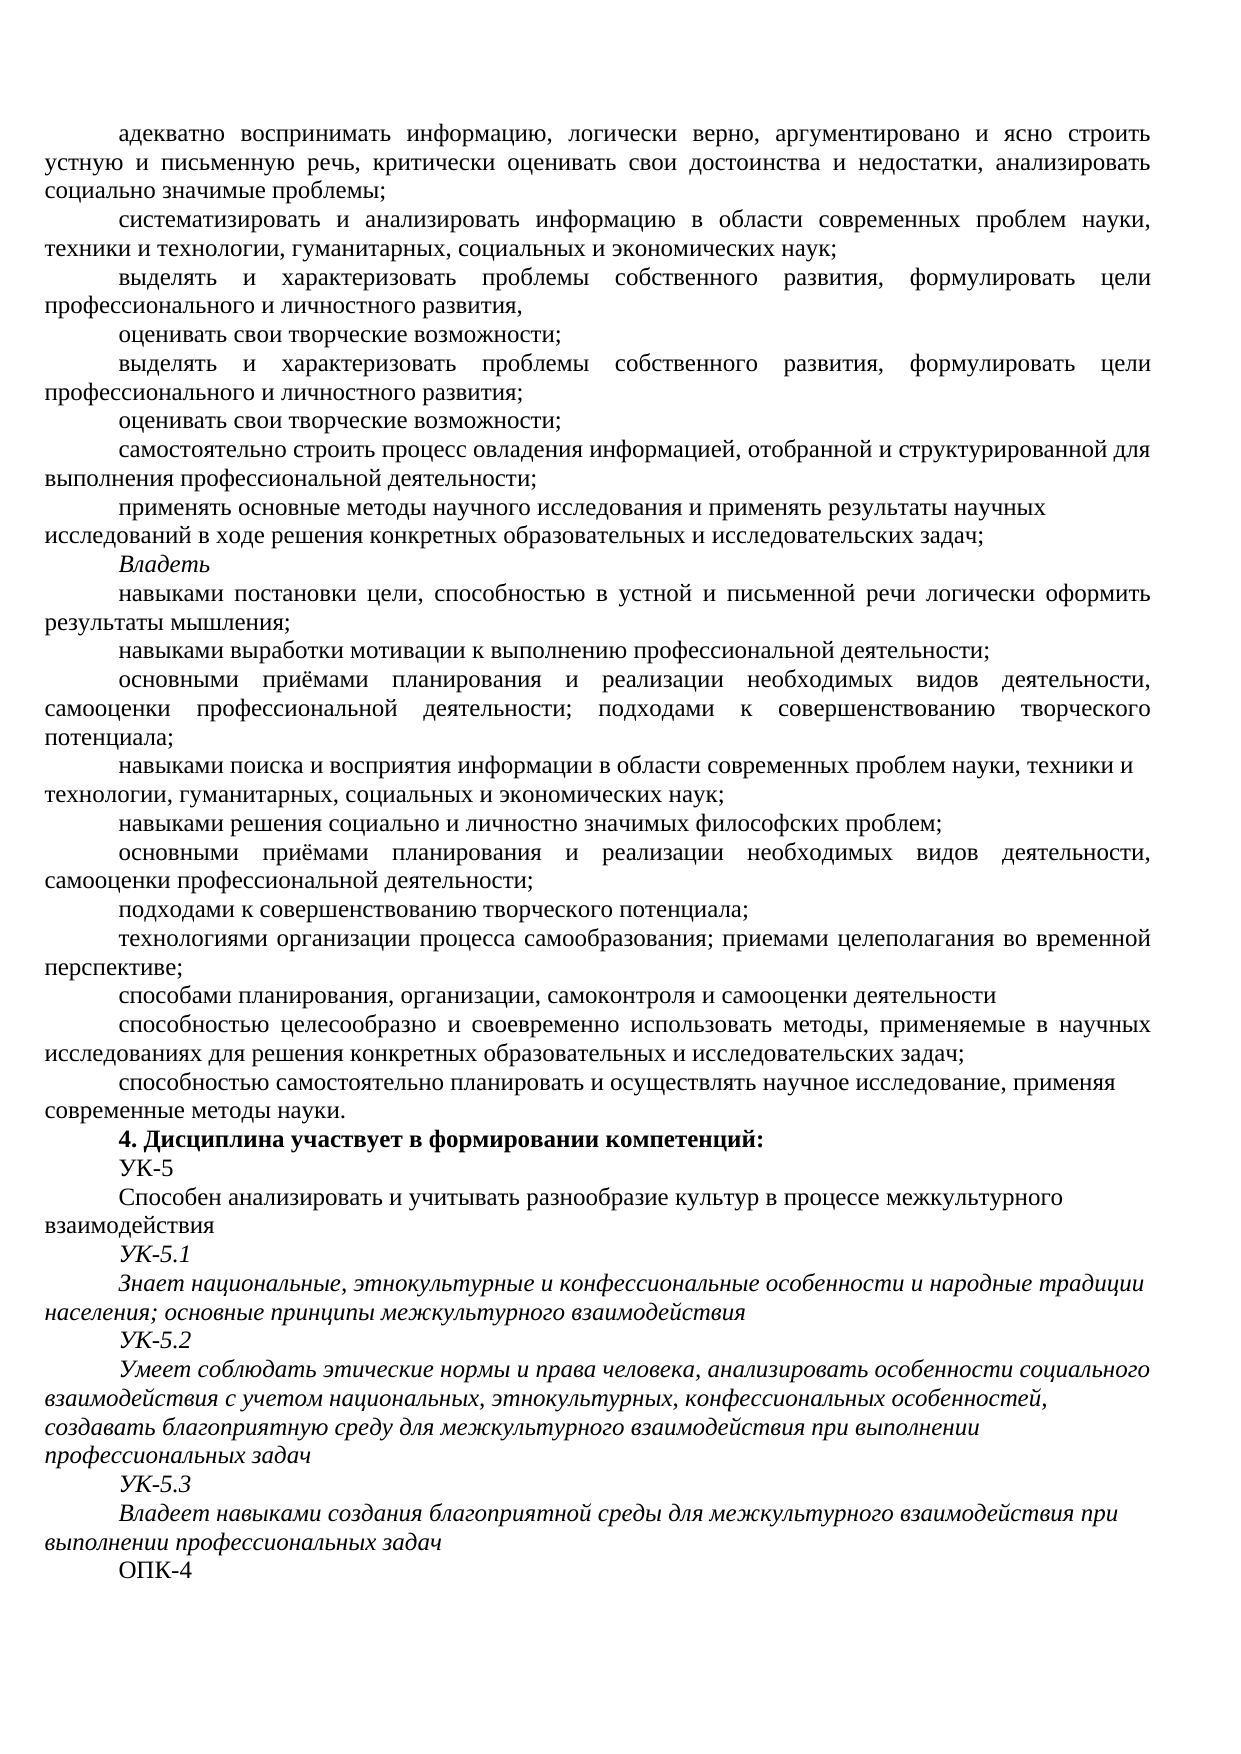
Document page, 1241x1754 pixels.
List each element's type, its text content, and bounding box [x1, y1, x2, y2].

text навыками постановки цели, способностью в устной и письменной речи логически оформить результаты мышления; [44, 578, 1152, 636]
text Владеет навыками создания благоприятной среды для межкультурного взаимодействия при выполнении профессиональных задач [44, 1498, 1152, 1556]
text Владеть [44, 549, 1152, 578]
text ОПК-4 [44, 1556, 1152, 1584]
text навыками поиска и восприятия информации в области современных проблем науки, техники и технологии, гуманитарных, социальных и экономических наук; [44, 751, 1152, 808]
text УК-5.3 [44, 1469, 1152, 1498]
text 4. Дисциплина участвует в формировании компетенций: [44, 1124, 1152, 1153]
text подходами к совершенствованию творческого потенциала; [44, 894, 1152, 923]
text оценивать свои творческие возможности; [44, 319, 1152, 348]
text применять основные методы научного исследования и применять результаты научных исследований в ходе решения конкретных образовательных и исследовательских задач; [44, 492, 1152, 549]
text оценивать свои творческие возможности; [44, 406, 1152, 434]
text навыками решения социально и личностно значимых философских проблем; [44, 808, 1152, 837]
text УК-5.1 [44, 1239, 1152, 1268]
text самостоятельно строить процесс овладения информацией, отобранной и структурированной для выполнения профессиональной деятельности; [44, 434, 1152, 492]
text способностью целесообразно и своевременно использовать методы, применяемые в научных исследованиях для решения конкретных образовательных и исследовательских задач; [44, 1009, 1152, 1067]
text УК-5.2 [44, 1326, 1152, 1354]
text способами планирования, организации, самоконтроля и самооценки деятельности [44, 981, 1152, 1009]
text выделять и характеризовать проблемы собственного развития, формулировать цели профессионального и личностного развития, [44, 262, 1152, 319]
text способностью самостоятельно планировать и осуществлять научное исследование, применяя современные методы науки. [44, 1067, 1152, 1124]
text адекватно воспринимать информацию, логически верно, аргументировано и ясно строить устную и письменную речь, критически оценивать свои достоинства и недостатки, анализировать социально значимые проблемы; [44, 118, 1152, 204]
text технологиями организации процесса самообразования; приемами целеполагания во временной перспективе; [44, 923, 1152, 981]
text УК-5 [44, 1153, 1152, 1182]
text основными приёмами планирования и реализации необходимых видов деятельности, самооценки профессиональной деятельности; подходами к совершенствованию творческого потенциала; [44, 664, 1152, 751]
text Умеет соблюдать этические нормы и права человека, анализировать особенности социального взаимодействия с учетом национальных, этнокультурных, конфессиональных особенностей, создавать благоприятную среду для межкультурного взаимодействия при выполнении профессиональных задач [44, 1354, 1152, 1469]
text Способен анализировать и учитывать разнообразие культур в процессе межкультурного взаимодействия [44, 1182, 1152, 1239]
text основными приёмами планирования и реализации необходимых видов деятельности, самооценки профессиональной деятельности; [44, 837, 1152, 894]
text выделять и характеризовать проблемы собственного развития, формулировать цели профессионального и личностного развития; [44, 348, 1152, 406]
text навыками выработки мотивации к выполнению профессиональной деятельности; [44, 636, 1152, 664]
text систематизировать и анализировать информацию в области современных проблем науки, техники и технологии, гуманитарных, социальных и экономических наук; [44, 204, 1152, 262]
text Знает национальные, этнокультурные и конфессиональные особенности и народные традиции населения; основные принципы межкультурного взаимодействия [44, 1268, 1152, 1326]
